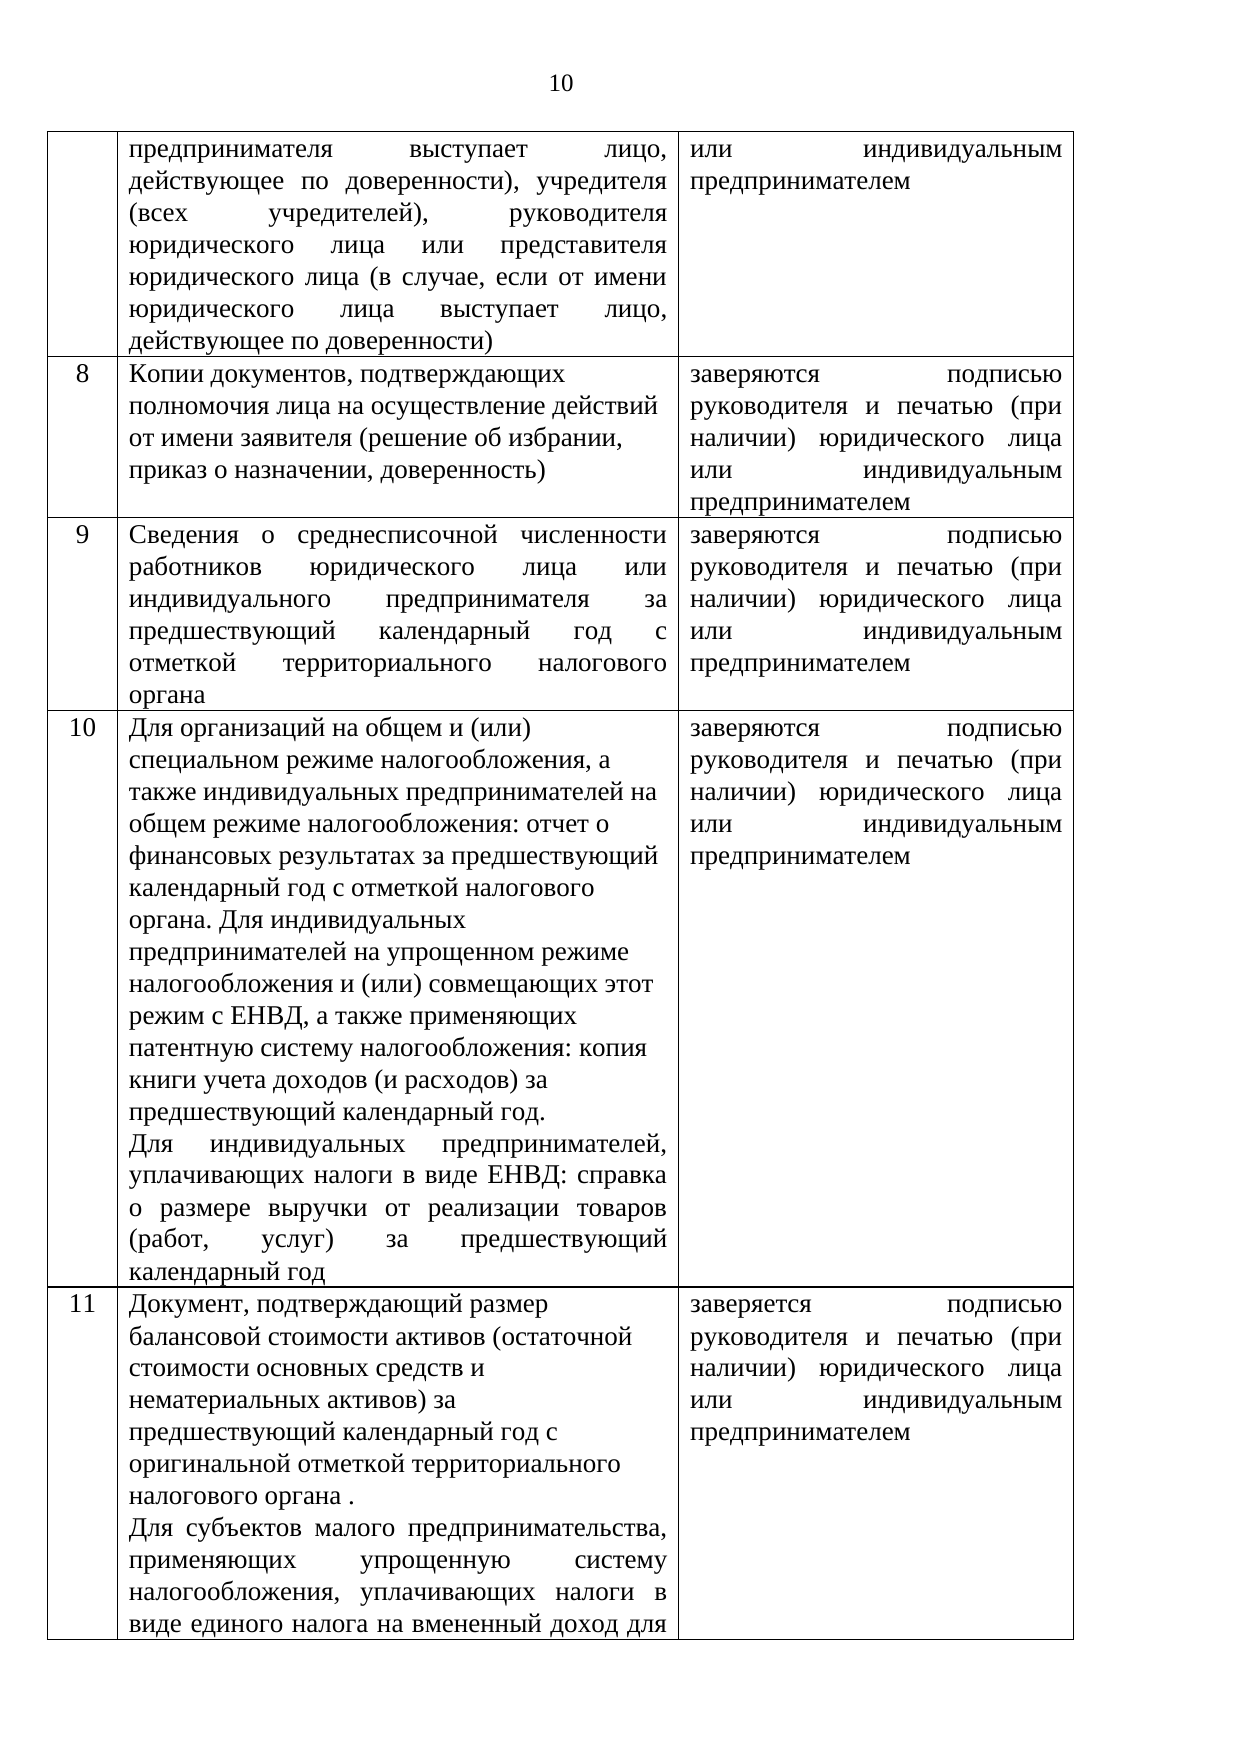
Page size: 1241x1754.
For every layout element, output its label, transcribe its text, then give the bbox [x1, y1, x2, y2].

table_cell заверяется подписью руководителя и печатью (при наличии) юридического лица или индивидуальным предпринимателем [679, 1288, 1073, 1639]
table_cell 8 [48, 357, 117, 517]
table_cell 10 [48, 711, 117, 1286]
table_cell заверяются подписью руководителя и печатью (при наличии) юридического лица или индивидуальным предпринимателем [679, 518, 1073, 710]
table_cell заверяются подписью руководителя и печатью (при наличии) юридического лица или индивидуальным предпринимателем [679, 357, 1073, 517]
table_cell Копии документов, подтверждающих полномочия лица на осуществление действий от имени заявителя (решение об избрании, приказ о назначении, доверенность) [118, 357, 678, 517]
table_cell 11 [48, 1288, 117, 1639]
table_cell заверяются подписью руководителя и печатью (при наличии) юридического лица или индивидуальным предпринимателем [679, 711, 1073, 1286]
table_cell Для организаций на общем и (или) специальном режиме налогообложения, а также индивидуальных предпринимателей на общем режиме налогообложения: отчет о финансовых результатах за предшествующий календарный год с отметкой налогового органа. Для индивидуальных предпринимателей на упрощенном режиме налогообложения и (или) совмещающих этот режим с ЕНВД, а также применяющих патентную систему налогообложения: копия книги учета доходов (и расходов) за предшествующий календарный год. Для индивидуальных предпринимателей, уплачивающих налоги в виде ЕНВД: справка о размере выручки от реализации товаров (работ, услуг) за предшествующий календарный год [118, 711, 678, 1286]
table_cell 7 [48, 132, 117, 356]
table_cell заверяются подписью руководителя и печатью (при наличии) юридического лица или индивидуальным предпринимателем [679, 132, 1073, 356]
table_cell 9 [48, 518, 117, 710]
table_cell Сведения о среднесписочной численности работников юридического лица или индивидуального предпринимателя за предшествующий календарный год с отметкой территориального налогового органа [118, 518, 678, 710]
